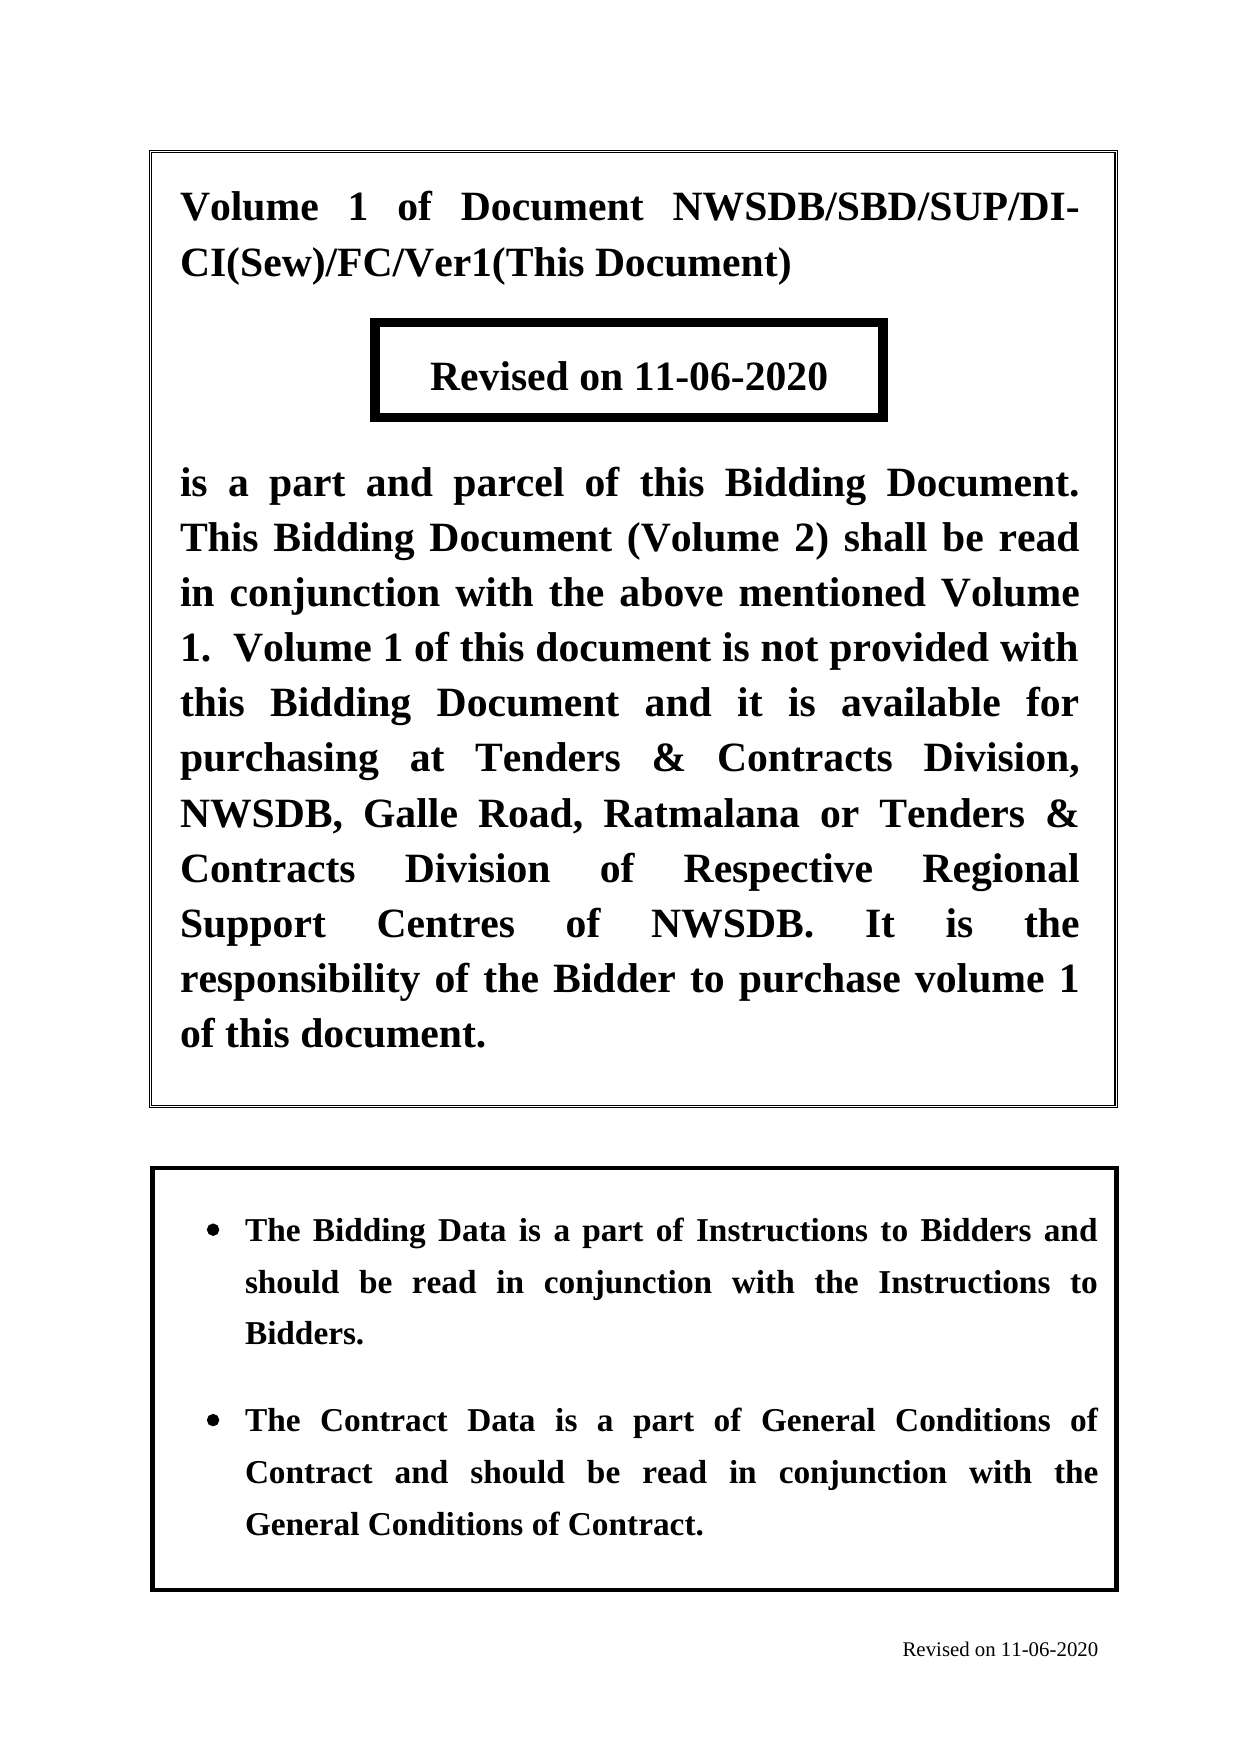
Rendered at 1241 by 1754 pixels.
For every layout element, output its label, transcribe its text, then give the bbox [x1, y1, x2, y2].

table_header Volume 1 of Document NWSDB/SBD/SUP/DI-CI(Sew)/FC/Ver1(This Document) is a part and parcel of this Bidding Document. This Bidding Document (Volume 2) shall be read in conjunction with the above mentioned Volume 1. Volume 1 of this document is not provided with this Bidding Document and it is available for purchasing at Tenders & Contracts Division, NWSDB, Galle Road, Ratmalana or Tenders & Contracts Division of Respective Regional Support Centres of NWSDB. It is the responsibility of the Bidder to purchase volume 1 of this document. [152, 153, 1114, 1105]
